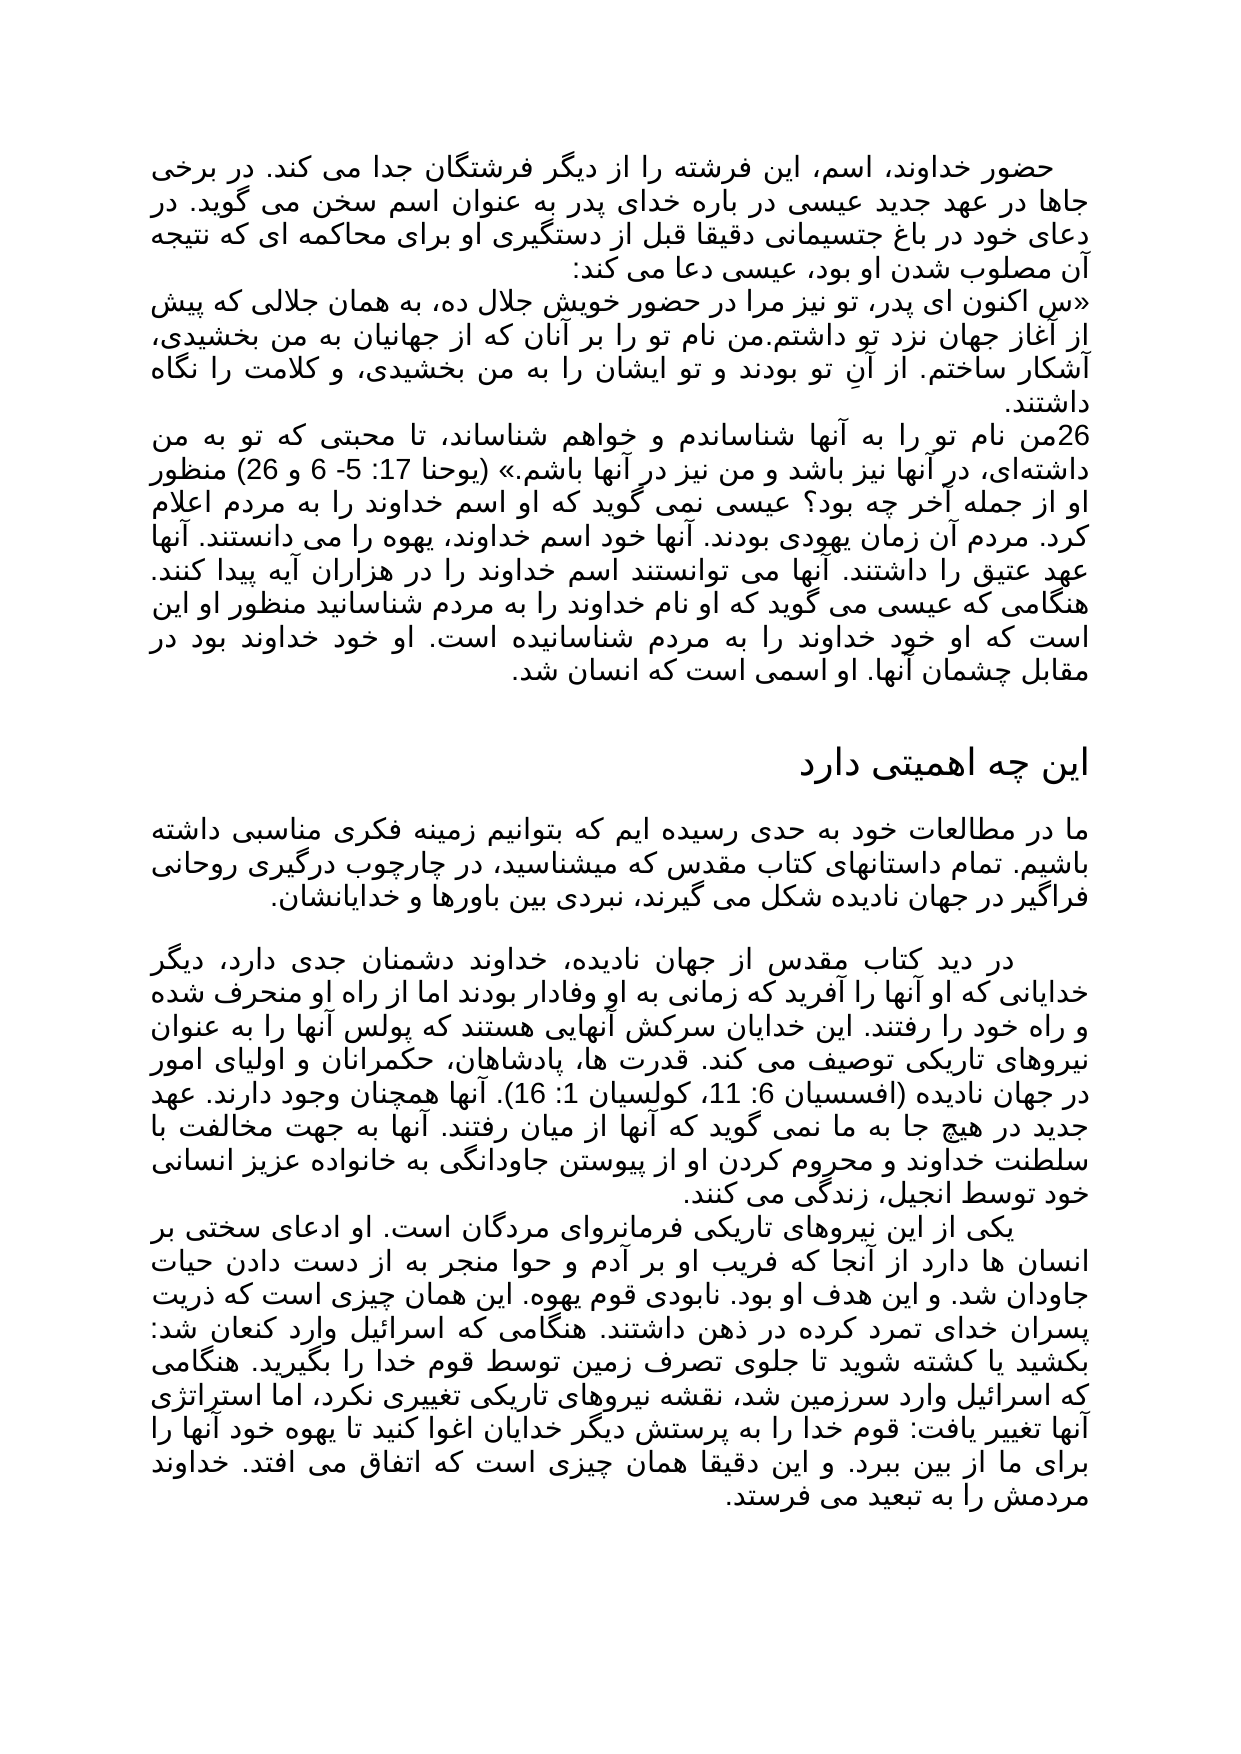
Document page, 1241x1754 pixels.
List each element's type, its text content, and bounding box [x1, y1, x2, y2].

text «س اکنون ای پدر، تو نیز مرا در حضور خویش جلال ده، به همان جلالی که پیش از آغاز جهان نزد تو داشتم.من نام تو را بر آنان که از جهانیان به من بخشیدی، آشکار ساختم. از آنِ تو بودند و تو ایشان را به من بخشیدی، و کلامت را نگاه داشتند. [150, 284, 1090, 418]
text حضور خداوند، اسم، این فرشته را از دیگر فرشتگان جدا می کند. در برخی جاها در عهد جدید عیسی در باره خدای پدر به عنوان اسم سخن می گوید. در دعای خود در باغ جتسیمانی دقیقا قبل از دستگیری او برای محاکمه ای که نتیجه آن مصلوب شدن او بود، عیسی دعا می کند: [150, 150, 1090, 284]
text یکی از این نیروهای تاریکی فرمانروای مردگان است. او ادعای سختی بر انسان ها دارد از آنجا که فریب او بر آدم و حوا منجر به از دست دادن حیات جاودان شد. و این هدف او بود. نابودی قوم یهوه. این همان چیزی است که ذریت پسران خدای تمرد کرده در ذهن داشتند. هنگامی که اسرائیل وارد کنعان شد: بکشید یا کشته شوید تا جلوی تصرف زمین توسط قوم خدا را بگیرید. هنگامی که اسرائیل وارد سرزمین شد، نقشه نیروهای تاریکی تغییری نکرد، اما استراتژی آنها تغییر یافت: قوم خدا را به پرستش دیگر خدایان اغوا کنید تا یهوه خود آنها را برای ما از بین ببرد. و این دقیقا همان چیزی است که اتفاق می افتد. خداوند مردمش را به تبعید می فرستد. [150, 1210, 1090, 1512]
text 26من نام تو را به آنها شناساندم و خواهم شناساند، تا محبتی که تو به من داشته‌ای، در آنها نیز باشد و من نیز در آنها باشم.» (یوحنا 17: 5- 6 و 26) منظور او از جمله آخر چه بود؟ عیسی نمی گوید که او اسم خداوند را به مردم اعلام کرد. مردم آن زمان یهودی بودند. آنها خود اسم خداوند، یهوه را می دانستند. آنها عهد عتیق را داشتند. آنها می توانستند اسم خداوند را در هزاران آیه پیدا کنند. هنگامی که عیسی می گوید که او نام خداوند را به مردم شناسانید منظور او این است که او خود خداوند را به مردم شناسانیده است. او خود خداوند بود در مقابل چشمان آنها. او اسمی است که انسان شد. [150, 418, 1090, 687]
text ما در مطالعات خود به حدی رسیده ایم که بتوانیم زمینه فکری مناسبی داشته باشیم. تمام داستانهای کتاب مقدس که میشناسید، در چارچوب درگیری روحانی فراگیر در جهان نادیده شکل می گیرند، نبردی بین باورها و خدایانشان. [150, 812, 1090, 913]
text در دید کتاب مقدس از جهان نادیده، خداوند دشمنان جدی دارد، دیگر خدایانی که او آنها را آفرید که زمانی به او وفادار بودند اما از راه او منحرف شده و راه خود را رفتند. این خدایان سرکش آنهایی هستند که پولس آنها را به عنوان نیروهای تاریکی توصیف می کند. قدرت ها، پادشاهان، حکمرانان و اولیای امور در جهان نادیده (افسسیان 6: 11، کولسیان 1: 16). آنها همچنان وجود دارند. عهد جدید در هیچ جا به ما نمی گوید که آنها از میان رفتند. آنها به جهت مخالفت با سلطنت خداوند و محروم کردن او از پیوستن جاودانگی به خانواده عزیز انسانی خود توسط انجیل، زندگی می کنند. [150, 942, 1090, 1210]
text این چه اهمیتی دارد [150, 740, 1090, 783]
